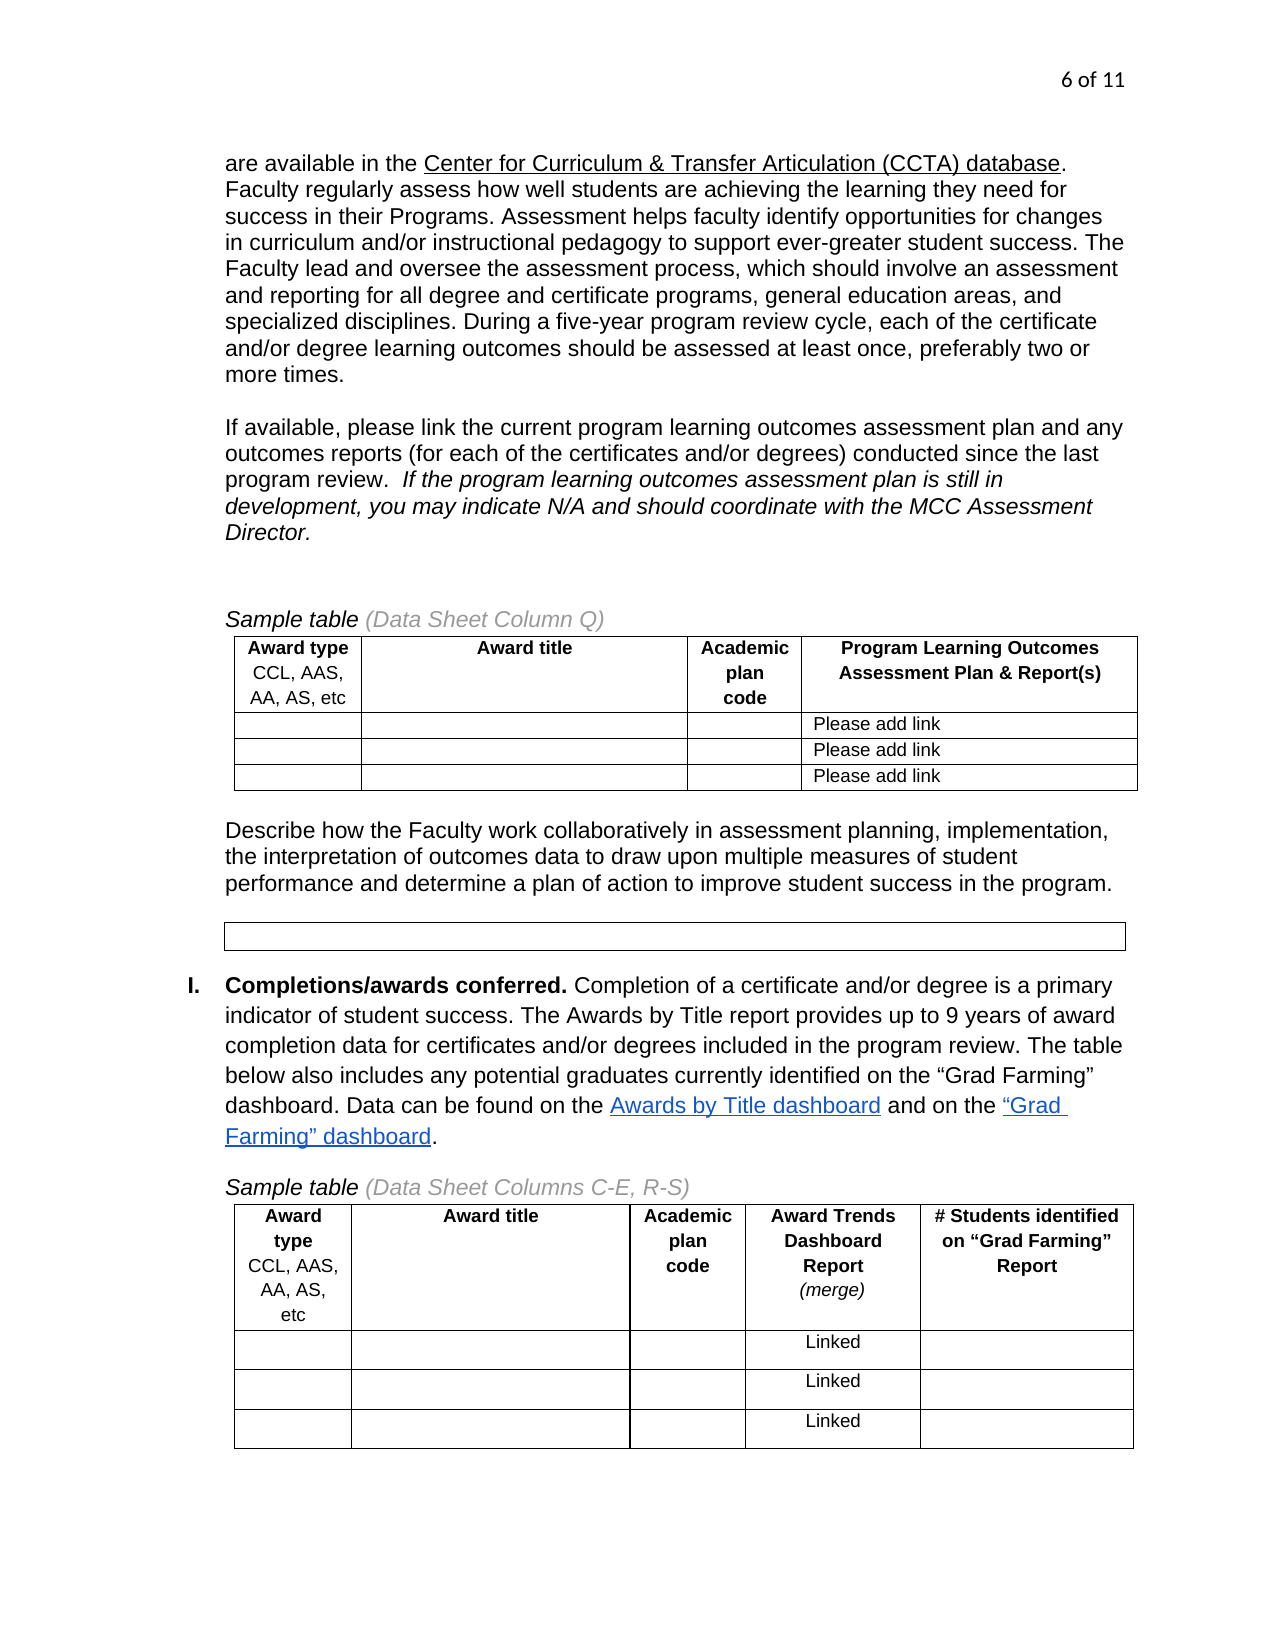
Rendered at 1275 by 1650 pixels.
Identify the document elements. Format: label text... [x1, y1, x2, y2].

text Sample table (Data Sheet Columns C-E, R-S) [225, 1174, 1125, 1200]
table_cell Linked [746, 1370, 920, 1409]
table_cell [631, 1370, 745, 1409]
table_cell Please add link [802, 765, 1137, 789]
table_cell Please add link [802, 713, 1137, 738]
table_header Award Trends Dashboard Report (merge) [746, 1205, 920, 1329]
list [187, 150, 1125, 387]
table_cell [688, 713, 801, 738]
table_cell Linked [746, 1410, 920, 1448]
list Completions/awards conferred. Completion of a certificate and/or degree is a primary indicator of student success. The Awards by Title report provides up to 9 years of award completion data for certificates and/or degrees included in the program review. The table below also includes any potential graduates currently identified on the “Grad Farming” dashboard. Data can be found on the Awards by Title dashboard and on the “Grad Farming” dashboard. [187, 972, 1125, 1149]
table_cell [362, 713, 687, 738]
table_cell [362, 765, 687, 789]
table_cell [688, 739, 801, 764]
table_cell [235, 1410, 351, 1448]
table_cell [921, 1331, 1133, 1369]
table_cell [235, 713, 361, 738]
table_cell [235, 1331, 351, 1369]
table_header # Students identified on “Grad Farming” Report [921, 1205, 1133, 1329]
text If available, please link the current program learning outcomes assessment plan and any outcomes reports (for each of the certificates and/or degrees) conducted since the last program review. If the program learning outcomes assessment plan is still in development, you may indicate N/A and should coordinate with the MCC Assessment Director. [225, 413, 1125, 545]
table_cell [352, 1410, 629, 1448]
table_cell Please add link [802, 739, 1137, 764]
table_cell [235, 765, 361, 789]
table_header Academic plan code [688, 637, 801, 712]
table_cell [921, 1370, 1133, 1409]
table_cell [352, 1370, 629, 1409]
table_cell [921, 1410, 1133, 1448]
table_header [225, 923, 1125, 950]
table_cell [235, 739, 361, 764]
table_header Award type CCL, AAS, AA, AS, etc [235, 637, 361, 712]
table_header Award title [362, 637, 687, 712]
table_cell Linked [746, 1331, 920, 1369]
table_cell [631, 1410, 745, 1448]
table_cell [352, 1331, 629, 1369]
table_cell [688, 765, 801, 789]
table_cell [631, 1331, 745, 1369]
table_cell [362, 739, 687, 764]
table_header Program Learning Outcomes Assessment Plan & Report(s) [802, 637, 1137, 712]
table_cell [235, 1370, 351, 1409]
table_header Award title [352, 1205, 629, 1329]
table_header Award type CCL, AAS, AA, AS, etc [235, 1205, 351, 1329]
table_header Academic plan code [631, 1205, 745, 1329]
text Sample table (Data Sheet Column Q) [150, 606, 1125, 632]
text Describe how the Faculty work collaboratively in assessment planning, implementation, the interpretation of outcomes data to draw upon multiple measures of student performance and determine a plan of action to improve student success in the program. [225, 817, 1125, 896]
